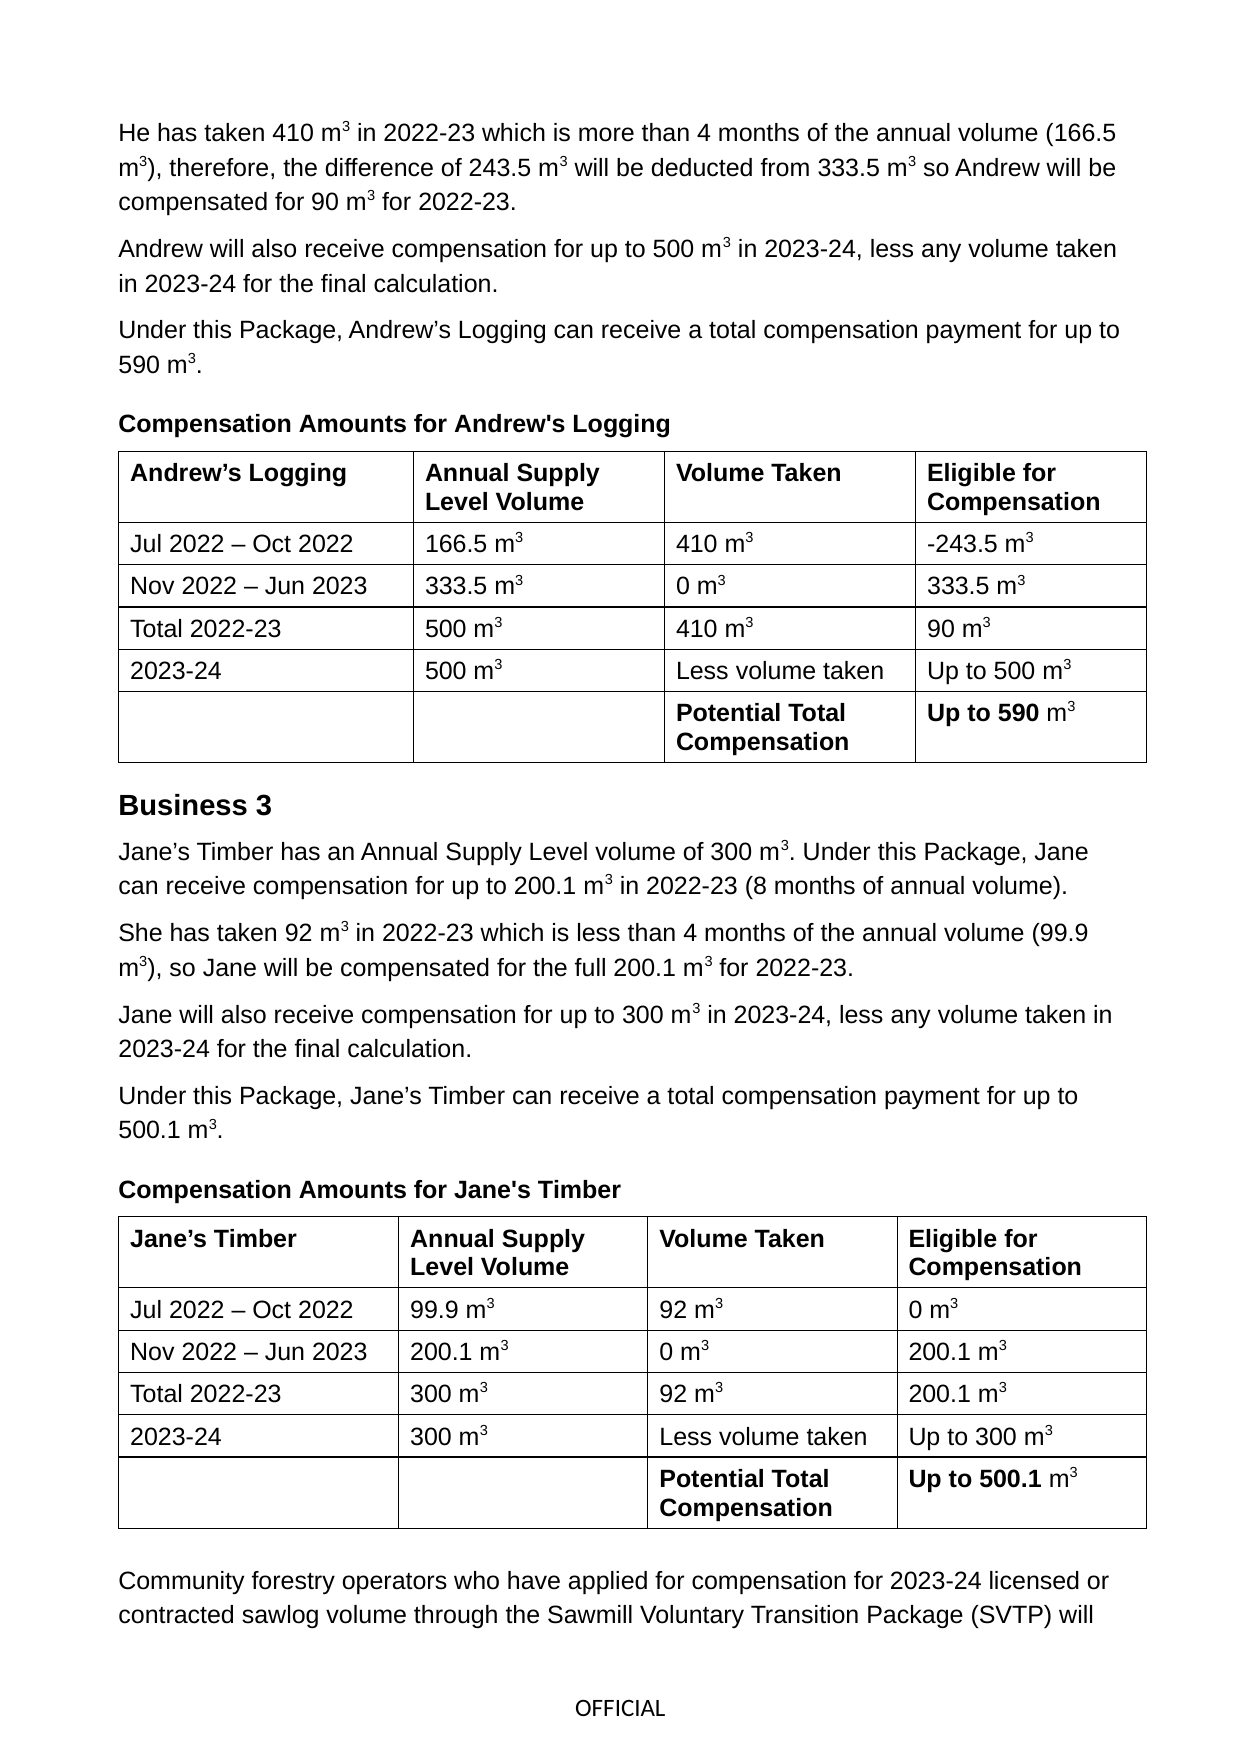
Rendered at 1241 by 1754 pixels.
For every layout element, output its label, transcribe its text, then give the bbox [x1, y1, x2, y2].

table_cell 0 m3 [898, 1288, 1146, 1329]
table_cell Jul 2022 – Oct 2022 [119, 1288, 398, 1329]
table_cell [119, 1458, 398, 1527]
table_cell Nov 2022 – Jun 2023 [119, 565, 413, 606]
table_cell Up to 300 m3 [898, 1415, 1146, 1456]
table_cell 500 m3 [414, 608, 664, 649]
table_cell 300 m3 [399, 1415, 647, 1456]
table_header Eligible for Compensation [898, 1217, 1146, 1287]
text Under this Package, Jane’s Timber can receive a total compensation payment for up to 500.1 m3. [118, 1081, 1122, 1144]
table_header Eligible for Compensation [916, 452, 1146, 522]
text He has taken 410 m3 in 2022-23 which is more than 4 months of the annual volume (166.5 m3), therefore, the difference of 243.5 m3 will be deducted from 333.5 m3 so Andrew will be compensated for 90 m3 for 2022-23. [118, 118, 1122, 216]
table_cell 500 m3 [414, 650, 664, 691]
subtitle Business 3 [118, 788, 1122, 822]
text Compensation Amounts for Andrew's Logging [118, 409, 1122, 438]
table_cell 92 m3 [648, 1288, 897, 1329]
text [118, 1566, 1122, 1629]
table_header Volume Taken [665, 452, 915, 522]
table_cell Nov 2022 – Jun 2023 [119, 1331, 398, 1372]
text She has taken 92 m3 in 2022-23 which is less than 4 months of the annual volume (99.9 m3), so Jane will be compensated for the full 200.1 m3 for 2022-23. [118, 918, 1122, 981]
table_cell 333.5 m3 [414, 565, 664, 606]
text Jane will also receive compensation for up to 300 m3 in 2023-24, less any volume taken in 2023-24 for the final calculation. [118, 999, 1122, 1063]
table_cell [119, 692, 413, 762]
table_header Annual Supply Level Volume [414, 452, 664, 522]
table_cell 166.5 m3 [414, 523, 664, 564]
table_cell Total 2022-23 [119, 1373, 398, 1414]
table_cell [399, 1458, 647, 1527]
table_cell Potential Total Compensation [665, 692, 915, 762]
table_cell 410 m3 [665, 608, 915, 649]
table_header Andrew’s Logging [119, 452, 413, 522]
table_cell 200.1 m3 [399, 1331, 647, 1372]
text Compensation Amounts for Jane's Timber [118, 1175, 1122, 1204]
table_cell [414, 692, 664, 762]
table_cell 0 m3 [648, 1331, 897, 1372]
text Under this Package, Andrew’s Logging can receive a total compensation payment for up to 590 m3. [118, 316, 1122, 379]
table_cell 90 m3 [916, 608, 1146, 649]
table_header Annual Supply Level Volume [399, 1217, 647, 1287]
table_cell Less volume taken [665, 650, 915, 691]
table_cell Up to 500.1 m3 [898, 1458, 1146, 1527]
table_cell Less volume taken [648, 1415, 897, 1456]
table_cell 300 m3 [399, 1373, 647, 1414]
table_cell 2023-24 [119, 1415, 398, 1456]
table_cell 200.1 m3 [898, 1373, 1146, 1414]
table_cell Potential Total Compensation [648, 1458, 897, 1527]
text Jane’s Timber has an Annual Supply Level volume of 300 m3. Under this Package, Jane can receive compensation for up to 200.1 m3 in 2022-23 (8 months of annual volume). [118, 837, 1122, 900]
table_cell Jul 2022 – Oct 2022 [119, 523, 413, 564]
table_header Jane’s Timber [119, 1217, 398, 1287]
table_cell 200.1 m3 [898, 1331, 1146, 1372]
table_cell 410 m3 [665, 523, 915, 564]
text Andrew will also receive compensation for up to 500 m3 in 2023-24, less any volume taken in 2023-24 for the final calculation. [118, 234, 1122, 297]
table_header Volume Taken [648, 1217, 897, 1287]
table_cell Up to 500 m3 [916, 650, 1146, 691]
table_cell Total 2022-23 [119, 608, 413, 649]
table_cell 99.9 m3 [399, 1288, 647, 1329]
table_cell 92 m3 [648, 1373, 897, 1414]
table_cell 2023-24 [119, 650, 413, 691]
table_cell -243.5 m3 [916, 523, 1146, 564]
table_cell 0 m3 [665, 565, 915, 606]
table_cell Up to 590 m3 [916, 692, 1146, 762]
table_cell 333.5 m3 [916, 565, 1146, 606]
